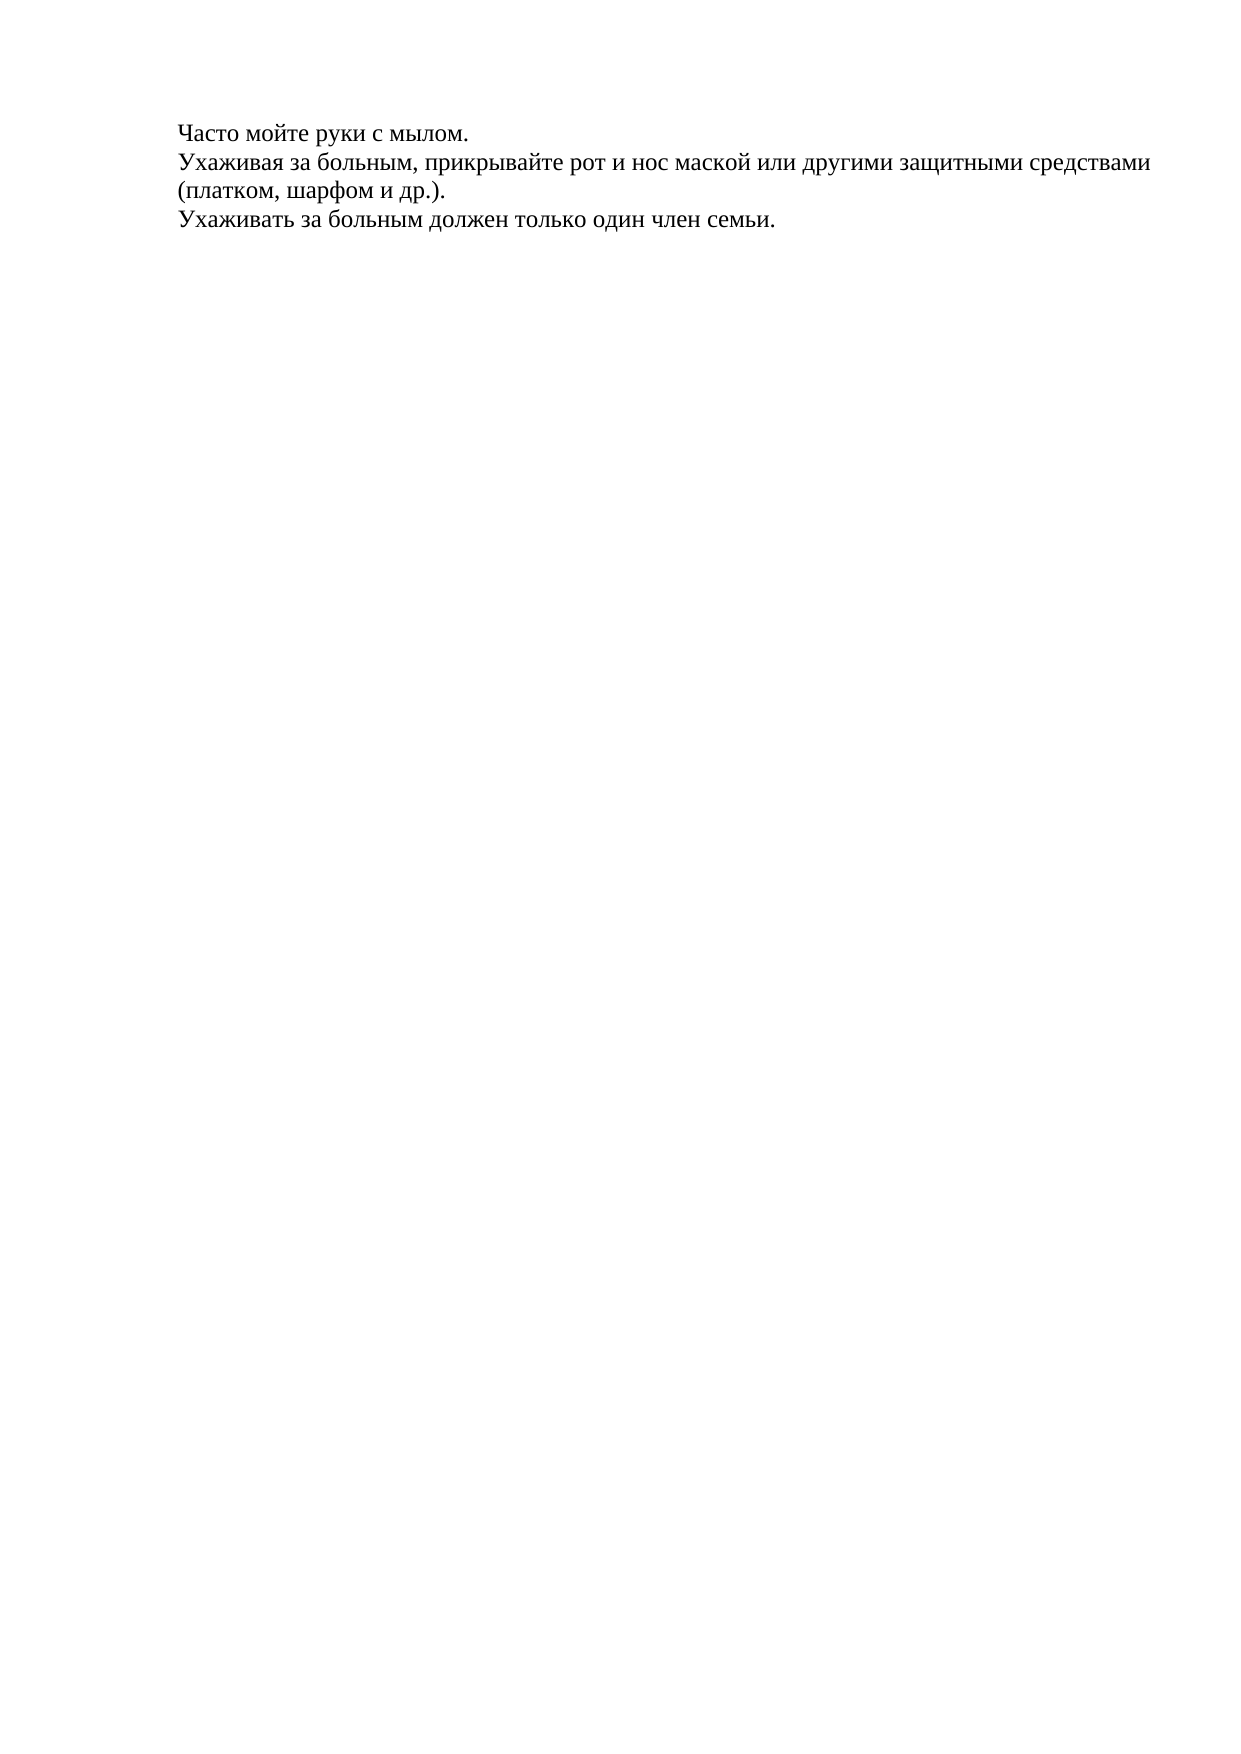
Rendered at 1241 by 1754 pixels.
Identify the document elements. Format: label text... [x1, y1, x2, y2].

text Ухаживая за больным, прикрывайте рот и нос маской или другими защитными средствами (платком, шарфом и др.). [177, 147, 1152, 204]
text Ухаживать за больным должен только один член семьи. [177, 204, 1152, 233]
text Часто мойте руки с мылом. [177, 118, 1152, 147]
